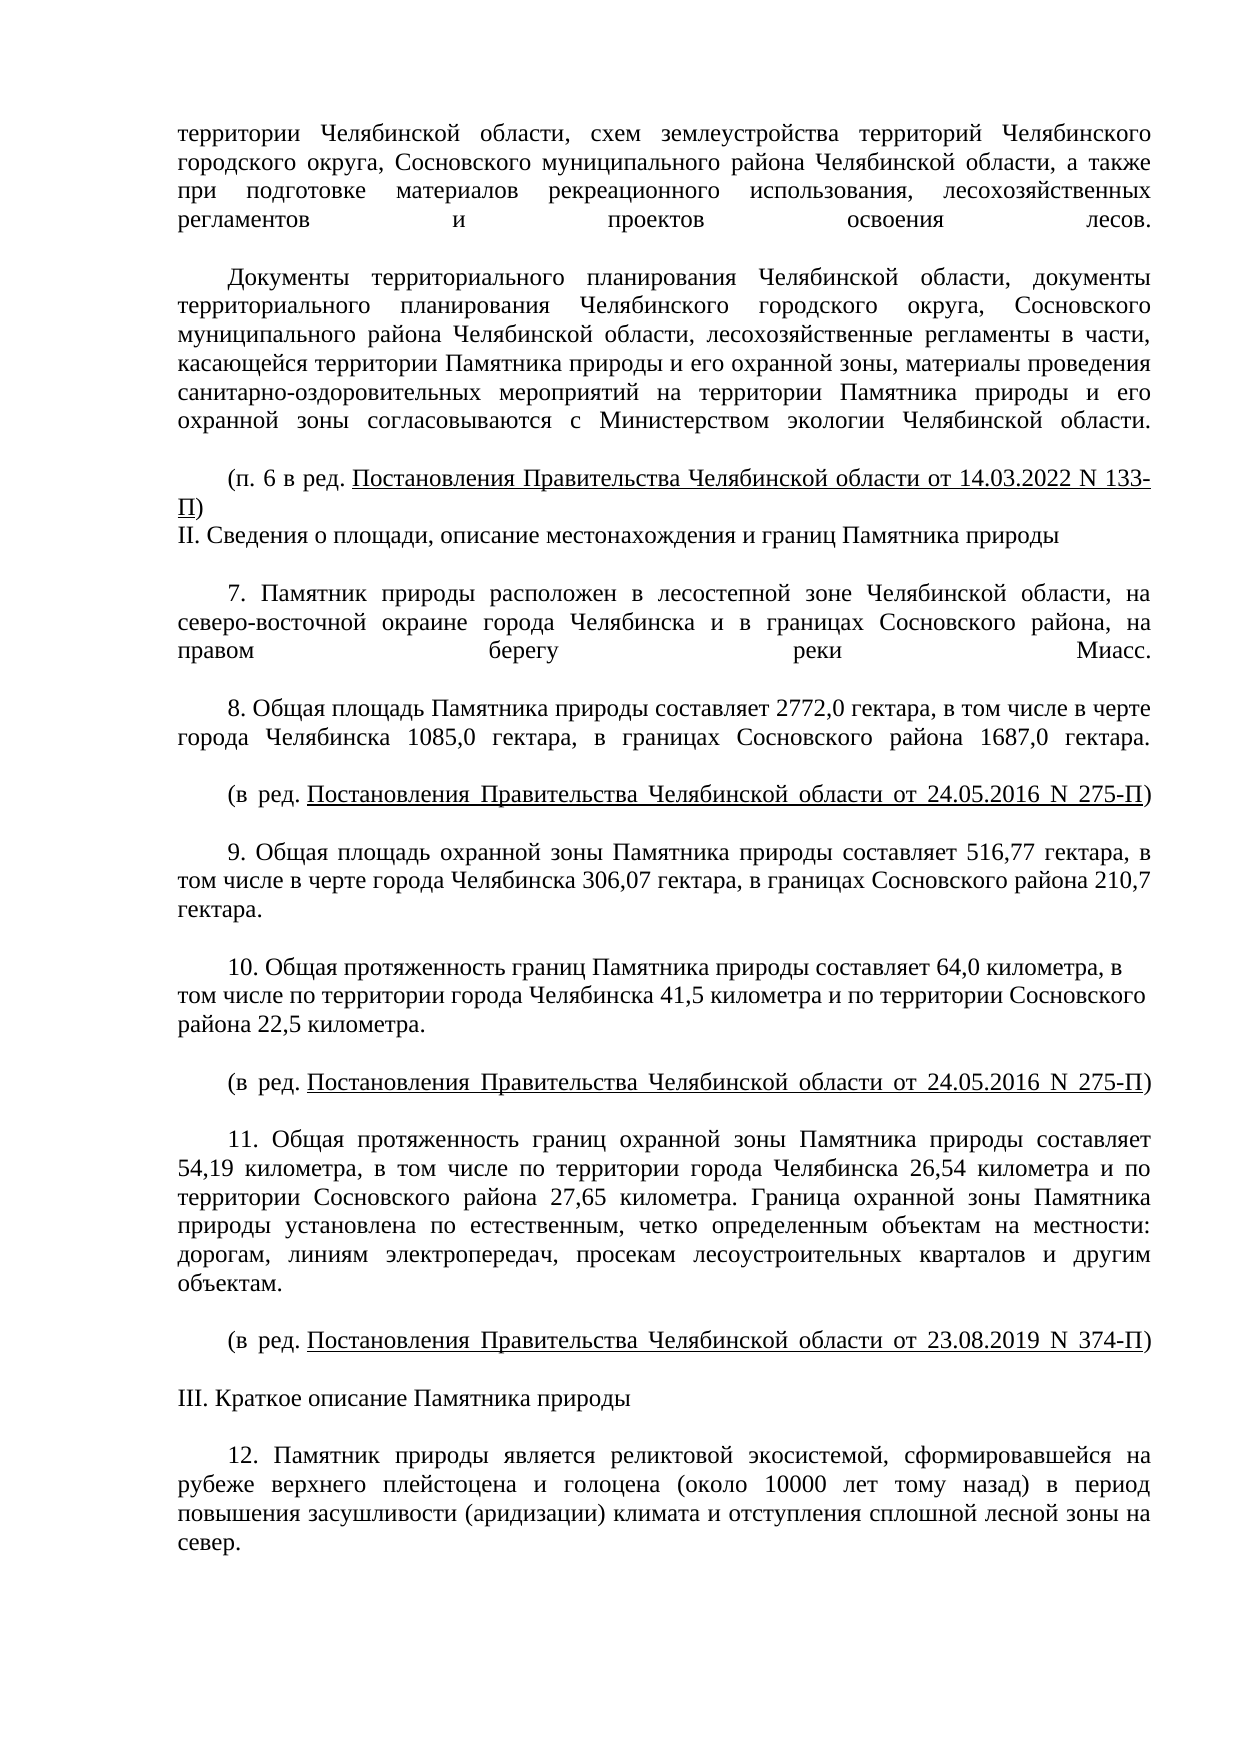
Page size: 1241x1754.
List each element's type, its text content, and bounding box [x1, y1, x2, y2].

text (в ред. Постановления Правительства Челябинской области от 24.05.2016 N 275-П) [177, 1067, 1152, 1124]
text 7. Памятник природы расположен в лесостепной зоне Челябинской области, на северо-восточной окраине города Челябинска и в границах Сосновского района, на правом берегу реки Миасс. [177, 578, 1152, 693]
text 9. Общая площадь охранной зоны Памятника природы составляет 516,77 гектара, в том числе в черте города Челябинска 306,07 гектара, в границах Сосновского района 210,7 гектара. [177, 837, 1152, 952]
text 11. Общая протяженность границ охранной зоны Памятника природы составляет 54,19 километра, в том числе по территории города Челябинска 26,54 километра и по территории Сосновского района 27,65 километра. Граница охранной зоны Памятника природы установлена по естественным, четко определенным объектам на местности: дорогам, линиям электропередач, просекам лесоустроительных кварталов и другим объектам. [177, 1124, 1152, 1326]
text 10. Общая протяженность границ Памятника природы составляет 64,0 километра, в том числе по территории города Челябинска 41,5 километра и по территории Сосновского района 22,5 километра. [177, 952, 1152, 1067]
text (в ред. Постановления Правительства Челябинской области от 23.08.2019 N 374-П) III. Краткое описание Памятника природы [177, 1326, 1152, 1412]
text Документы территориального планирования Челябинской области, документы территориального планирования Челябинского городского округа, Сосновского муниципального района Челябинской области, лесохозяйственные регламенты в части, касающейся территории Памятника природы и его охранной зоны, материалы проведения санитарно-оздоровительных мероприятий на территории Памятника природы и его охранной зоны согласовываются с Министерством экологии Челябинской области. [177, 262, 1152, 463]
text (п. 6 в ред. Постановления Правительства Челябинской области от 14.03.2022 N 133-П) II. Сведения о площади, описание местонахождения и границ Памятника природы [177, 463, 1152, 549]
text 8. Общая площадь Памятника природы составляет 2772,0 гектара, в том числе в черте города Челябинска 1085,0 гектара, в границах Сосновского района 1687,0 гектара. [177, 693, 1152, 779]
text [177, 118, 1152, 262]
text 12. Памятник природы является реликтовой экосистемой, сформировавшейся на рубеже верхнего плейстоцена и голоцена (около 10000 лет тому назад) в период повышения засушливости (аридизации) климата и отступления сплошной лесной зоны на север. [177, 1441, 1152, 1584]
text (в ред. Постановления Правительства Челябинской области от 24.05.2016 N 275-П) [177, 779, 1152, 837]
